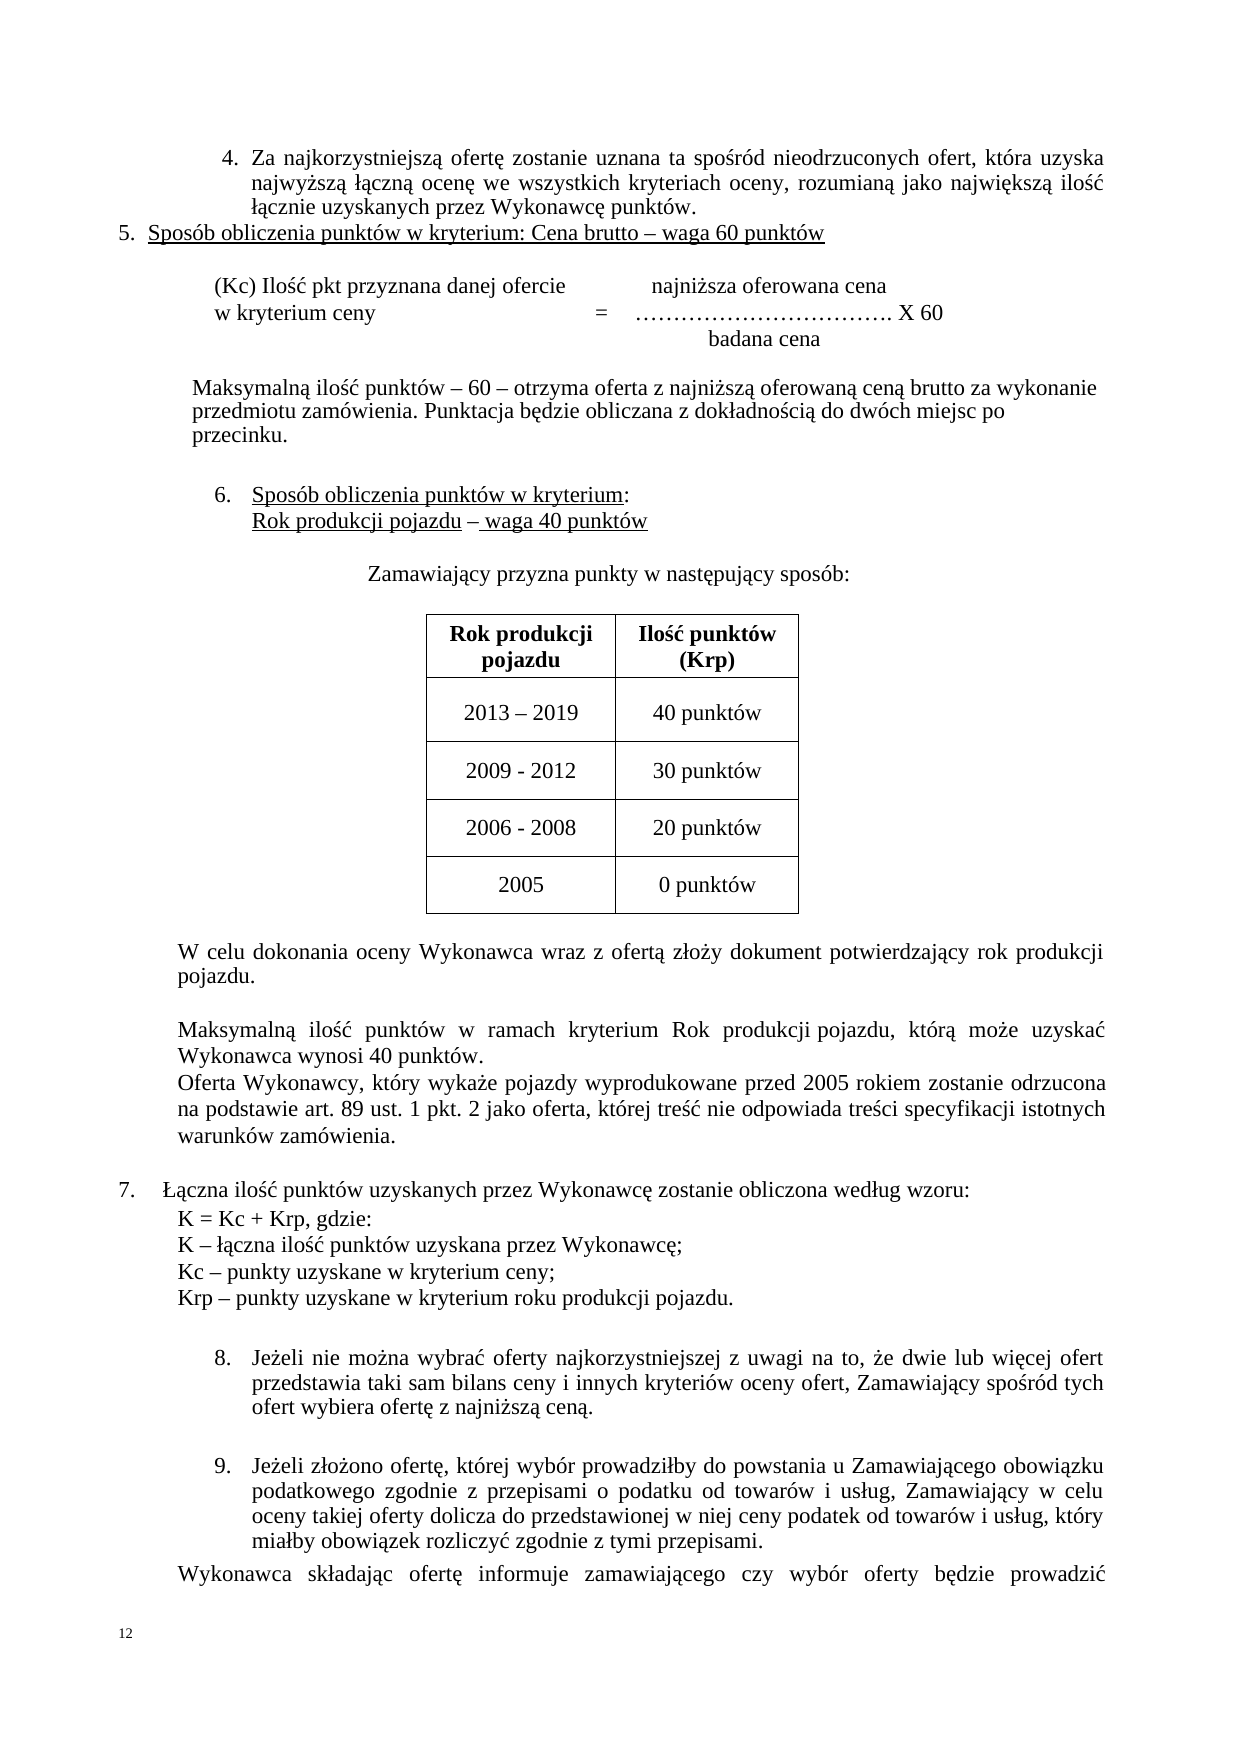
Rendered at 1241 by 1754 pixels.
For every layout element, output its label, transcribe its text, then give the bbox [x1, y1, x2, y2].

table_cell 2006 - 2008 [427, 800, 615, 856]
table_cell 20 punktów [616, 800, 798, 856]
table_cell 40 punktów [616, 684, 798, 741]
table_cell 2013 – 2019 [427, 684, 615, 741]
text K = Kc + Krp, gdzie: [177, 1207, 576, 1231]
table_cell [427, 678, 615, 684]
text Oferta Wykonawcy, który wykaże pojazdy wyprodukowane przed 2005 rokiem zostanie odrzucona na podstawie art. 89 ust. 1 pkt. 2 jako oferta, której treść nie odpowiada treści specyfikacji istotnych warunków zamówienia. [177, 1069, 1107, 1148]
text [177, 1559, 1107, 1586]
text Maksymalną ilość punktów – 60 – otrzyma oferta z najniższą oferowaną ceną brutto za wykonanie przedmiotu zamówienia. Punktacja będzie obliczana z dokładnością do dwóch miejsc po przecinku. [192, 376, 1105, 448]
table_header Rok produkcji pojazdu [427, 615, 615, 677]
list Sposób obliczenia punktów w kryterium: Rok produkcji pojazdu – waga 40 punktów [214, 481, 959, 534]
text Maksymalną ilość punktów w ramach kryterium Rok produkcji pojazdu, którą może uzyskać Wykonawca wynosi 40 punktów. [177, 1016, 1107, 1069]
list Zamawiający przyzna punkty w następujący sposób: [259, 534, 959, 613]
table_header Ilość punktów (Krp) [616, 615, 798, 677]
list badana cena [252, 325, 1107, 351]
table_cell [616, 678, 798, 684]
text K – łączna ilość punktów uzyskana przez Wykonawcę; [177, 1231, 1107, 1258]
text (Kc) Ilość pkt przyznana danej ofercie najniższa oferowana cena w kryterium ceny = ……………………………. X 60 [214, 272, 1107, 325]
text W celu dokonania oceny Wykonawca wraz z ofertą złoży dokument potwierdzający rok produkcji pojazdu. [177, 940, 1105, 988]
list Za najkorzystniejszą ofertę zostanie uznana ta spośród nieodrzuconych ofert, która uzyska najwyższą łączną ocenę we wszystkich kryteriach oceny, rozumianą jako największą ilość łącznie uzyskanych przez Wykonawcę punktów. [222, 146, 1105, 219]
table_cell 30 punktów [616, 742, 798, 798]
table_cell 2009 - 2012 [427, 742, 615, 798]
table_cell 0 punktów [616, 857, 798, 913]
list Łączna ilość punktów uzyskanych przez Wykonawcę zostanie obliczona według wzoru: [118, 1176, 1107, 1202]
list Jeżeli złożono ofertę, której wybór prowadziłby do powstania u Zamawiającego obowiązku podatkowego zgodnie z przepisami o podatku od towarów i usług, Zamawiający w celu oceny takiej oferty dolicza do przedstawionej w niej ceny podatek od towarów i usług, który miałby obowiązek rozliczyć zgodnie z tymi przepisami. [214, 1453, 1105, 1553]
text Krp – punkty uzyskane w kryterium roku produkcji pojazdu. [177, 1284, 1107, 1311]
list Jeżeli nie można wybrać oferty najkorzystniejszej z uwagi na to, że dwie lub więcej ofert przedstawia taki sam bilans ceny i innych kryteriów oceny ofert, Zamawiający spośród tych ofert wybiera ofertę z najniższą ceną. [214, 1346, 1105, 1420]
list Sposób obliczenia punktów w kryterium: Cena brutto – waga 60 punktów [118, 219, 1107, 246]
text Kc – punkty uzyskane w kryterium ceny; [177, 1258, 1107, 1284]
table_cell 2005 [427, 857, 615, 913]
